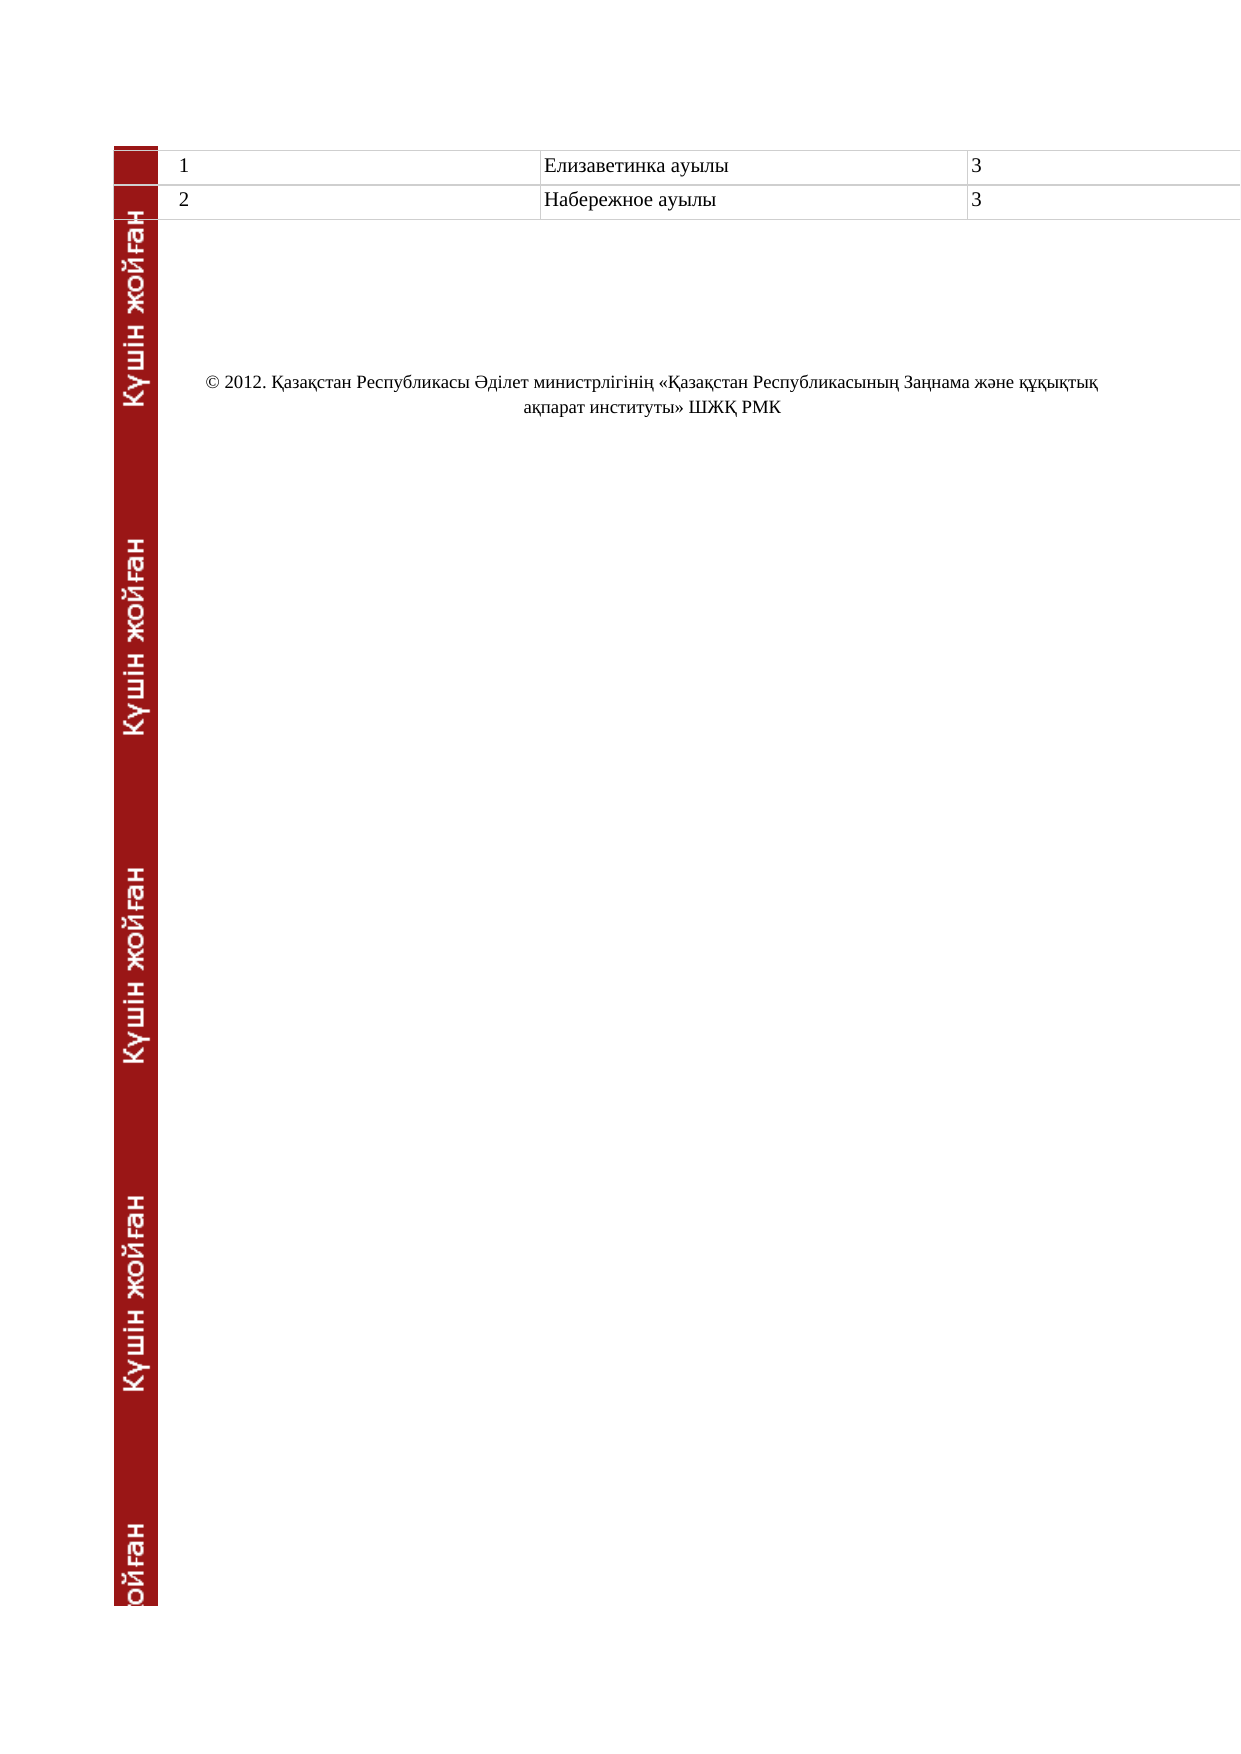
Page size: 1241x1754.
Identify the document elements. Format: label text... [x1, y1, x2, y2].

picture [114, 146, 158, 150]
table_cell Набережное ауылы [541, 186, 967, 219]
table_cell 2 [114, 186, 540, 219]
picture [114, 417, 158, 1606]
table_cell Елизаветинка ауылы [541, 151, 967, 184]
table_cell 3 [968, 151, 1240, 184]
table_cell 1 [114, 151, 540, 184]
picture [114, 220, 158, 371]
table_cell 3 [968, 186, 1240, 219]
text © 2012. Қазақстан Республикасы Әділет министрлігінің «Қазақстан Республикасының Заңнама және құқықтық ақпарат институты» ШЖҚ РМК [112, 371, 1128, 417]
